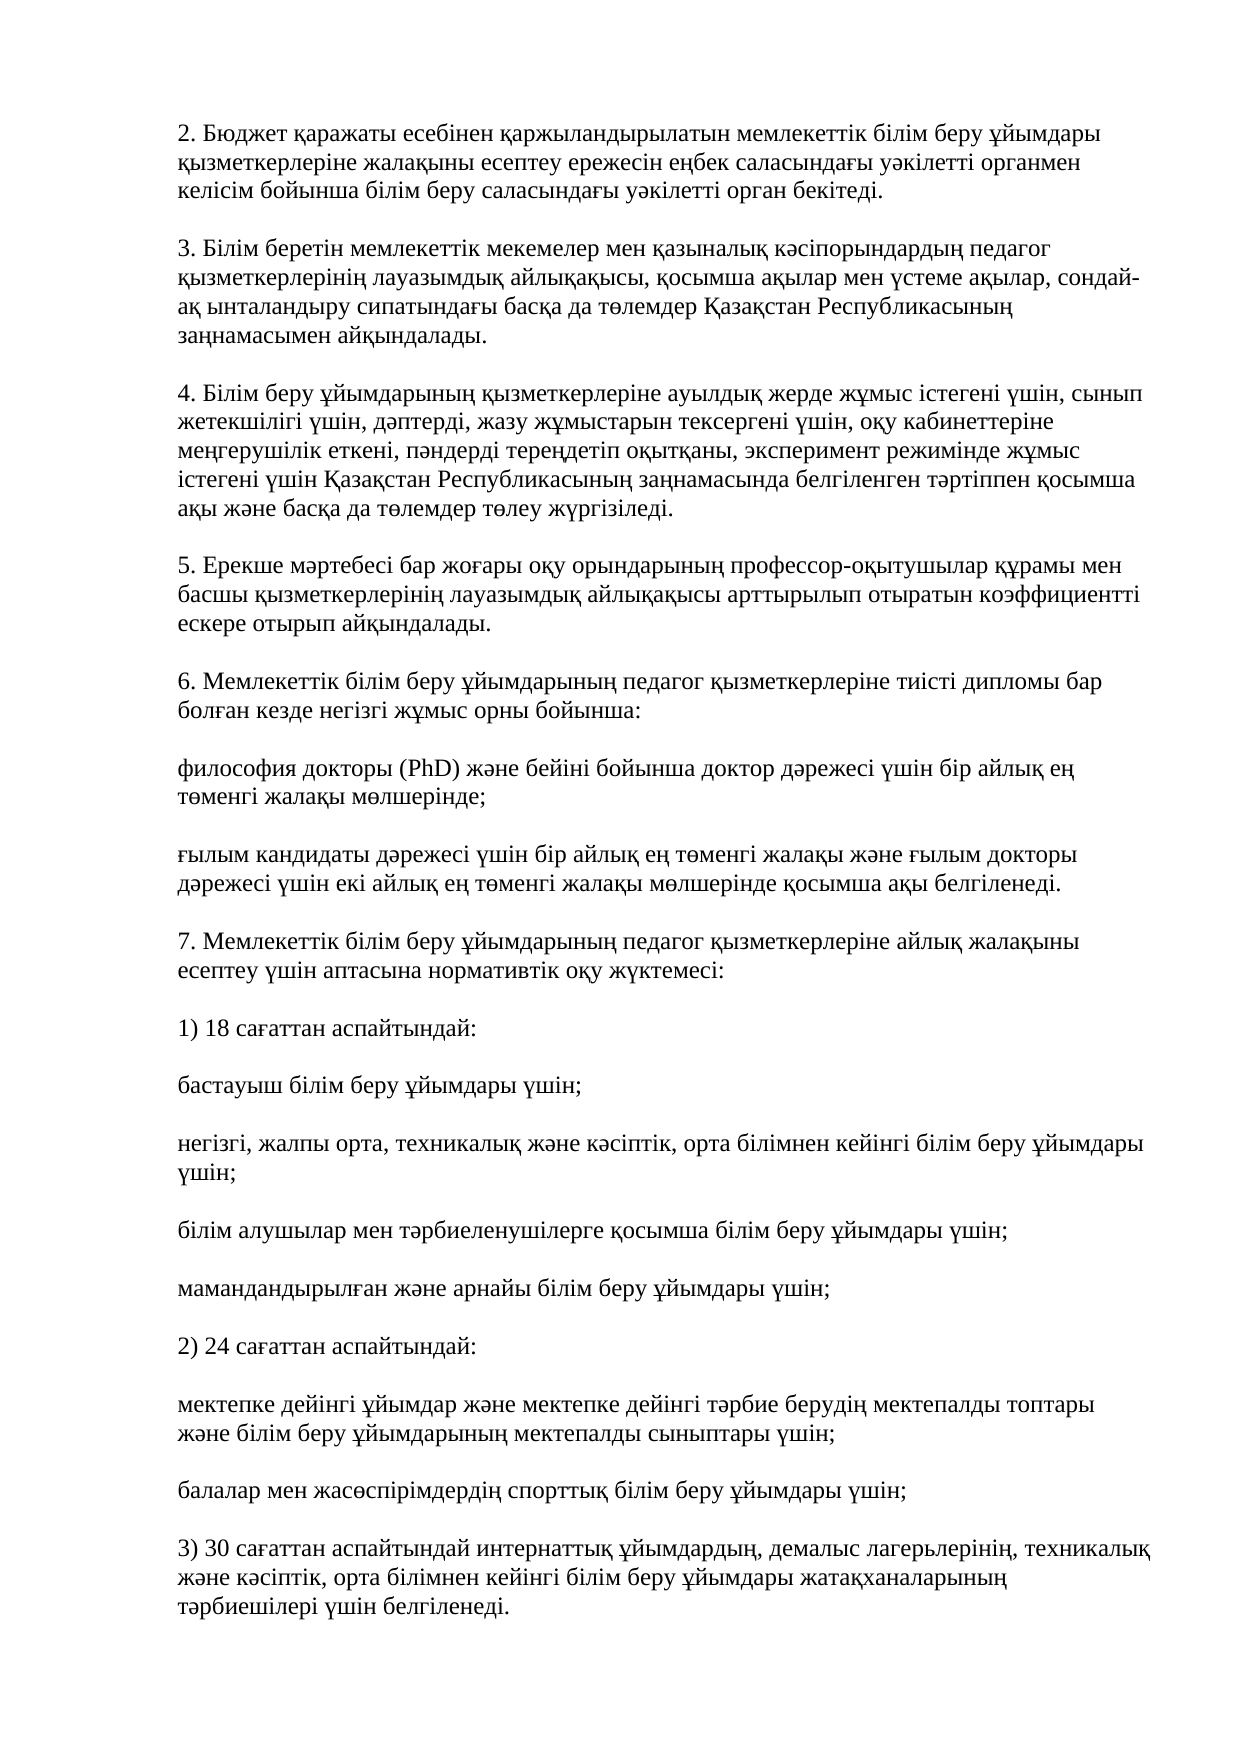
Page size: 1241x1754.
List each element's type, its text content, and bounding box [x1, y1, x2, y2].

text 6. Мемлекеттік білім беру ұйымдарының педагог қызметкерлеріне тиісті дипломы бар болған кезде негізгі жұмыс орны бойынша: [177, 666, 1152, 723]
text 3) 30 сағаттан аспайтындай интернаттық ұйымдардың, демалыс лагерьлерінің, техникалық және кәсіптік, орта білімнен кейінгі білім беру ұйымдары жатақханаларының тәрбиешілері үшін белгіленеді. [177, 1533, 1152, 1620]
text білім алушылар мен тәрбиеленушілерге қосымша білім беру ұйымдары үшін; [177, 1215, 1152, 1244]
text ғылым кандидаты дәрежесі үшін бір айлық ең төменгі жалақы және ғылым докторы дәрежесі үшін екі айлық ең төменгі жалақы мөлшерінде қосымша ақы белгіленеді. [177, 839, 1152, 897]
text негізгі, жалпы орта, техникалық және кәсіптік, орта білімнен кейінгі білім беру ұйымдары үшін; [177, 1128, 1152, 1186]
text философия докторы (PhD) және бейіні бойынша доктор дәрежесі үшін бір айлық ең төменгі жалақы мөлшерінде; [177, 753, 1152, 810]
text 2) 24 сағаттан аспайтындай: [177, 1331, 1152, 1360]
text 1) 18 сағаттан аспайтындай: [177, 1013, 1152, 1041]
text мамандандырылған және арнайы білім беру ұйымдары үшін; [177, 1273, 1152, 1302]
text бастауыш білім беру ұйымдары үшін; [177, 1071, 1152, 1099]
text 3. Білім беретін мемлекеттік мекемелер мен қазыналық кәсіпорындардың педагог қызметкерлерінің лауазымдық айлықақысы, қосымша ақылар мен үстеме ақылар, сондай-ақ ынталандыру сипатындағы басқа да төлемдер Қазақстан Республикасының заңнамасымен айқындалады. [177, 233, 1152, 348]
text 7. Мемлекеттік білім беру ұйымдарының педагог қызметкерлеріне айлық жалақыны есептеу үшін аптасына нормативтік оқу жүктемесі: [177, 926, 1152, 983]
text 4. Білім беру ұйымдарының қызметкерлеріне ауылдық жерде жұмыс істегені үшін, сынып жетекшілігі үшін, дәптерді, жазу жұмыстарын тексергені үшін, оқу кабинеттеріне меңгерушілік еткені, пәндерді тереңдетіп оқытқаны, эксперимент режимінде жұмыс істегені үшін Қазақстан Республикасының заңнамасында белгіленген тәртіппен қосымша ақы және басқа да төлемдер төлеу жүргізіледі. [177, 378, 1152, 521]
text 5. Ерекше мәртебесі бар жоғары оқу орындарының профессор-оқытушылар құрамы мен басшы қызметкерлерінің лауазымдық айлықақысы арттырылып отыратын коэффициентті ескере отырып айқындалады. [177, 551, 1152, 637]
text балалар мен жасөспірімдердің спорттық білім беру ұйымдары үшін; [177, 1476, 1152, 1504]
text мектепке дейінгі ұйымдар және мектепке дейінгі тәрбие берудің мектепалды топтары және білім беру ұйымдарының мектепалды сыныптары үшін; [177, 1389, 1152, 1446]
text 2. Бюджет қаражаты есебінен қаржыландырылатын мемлекеттік білім беру ұйымдары қызметкерлеріне жалақыны есептеу ережесін еңбек саласындағы уәкілетті органмен келісім бойынша білім беру саласындағы уәкілетті орган бекітеді. [177, 118, 1152, 204]
